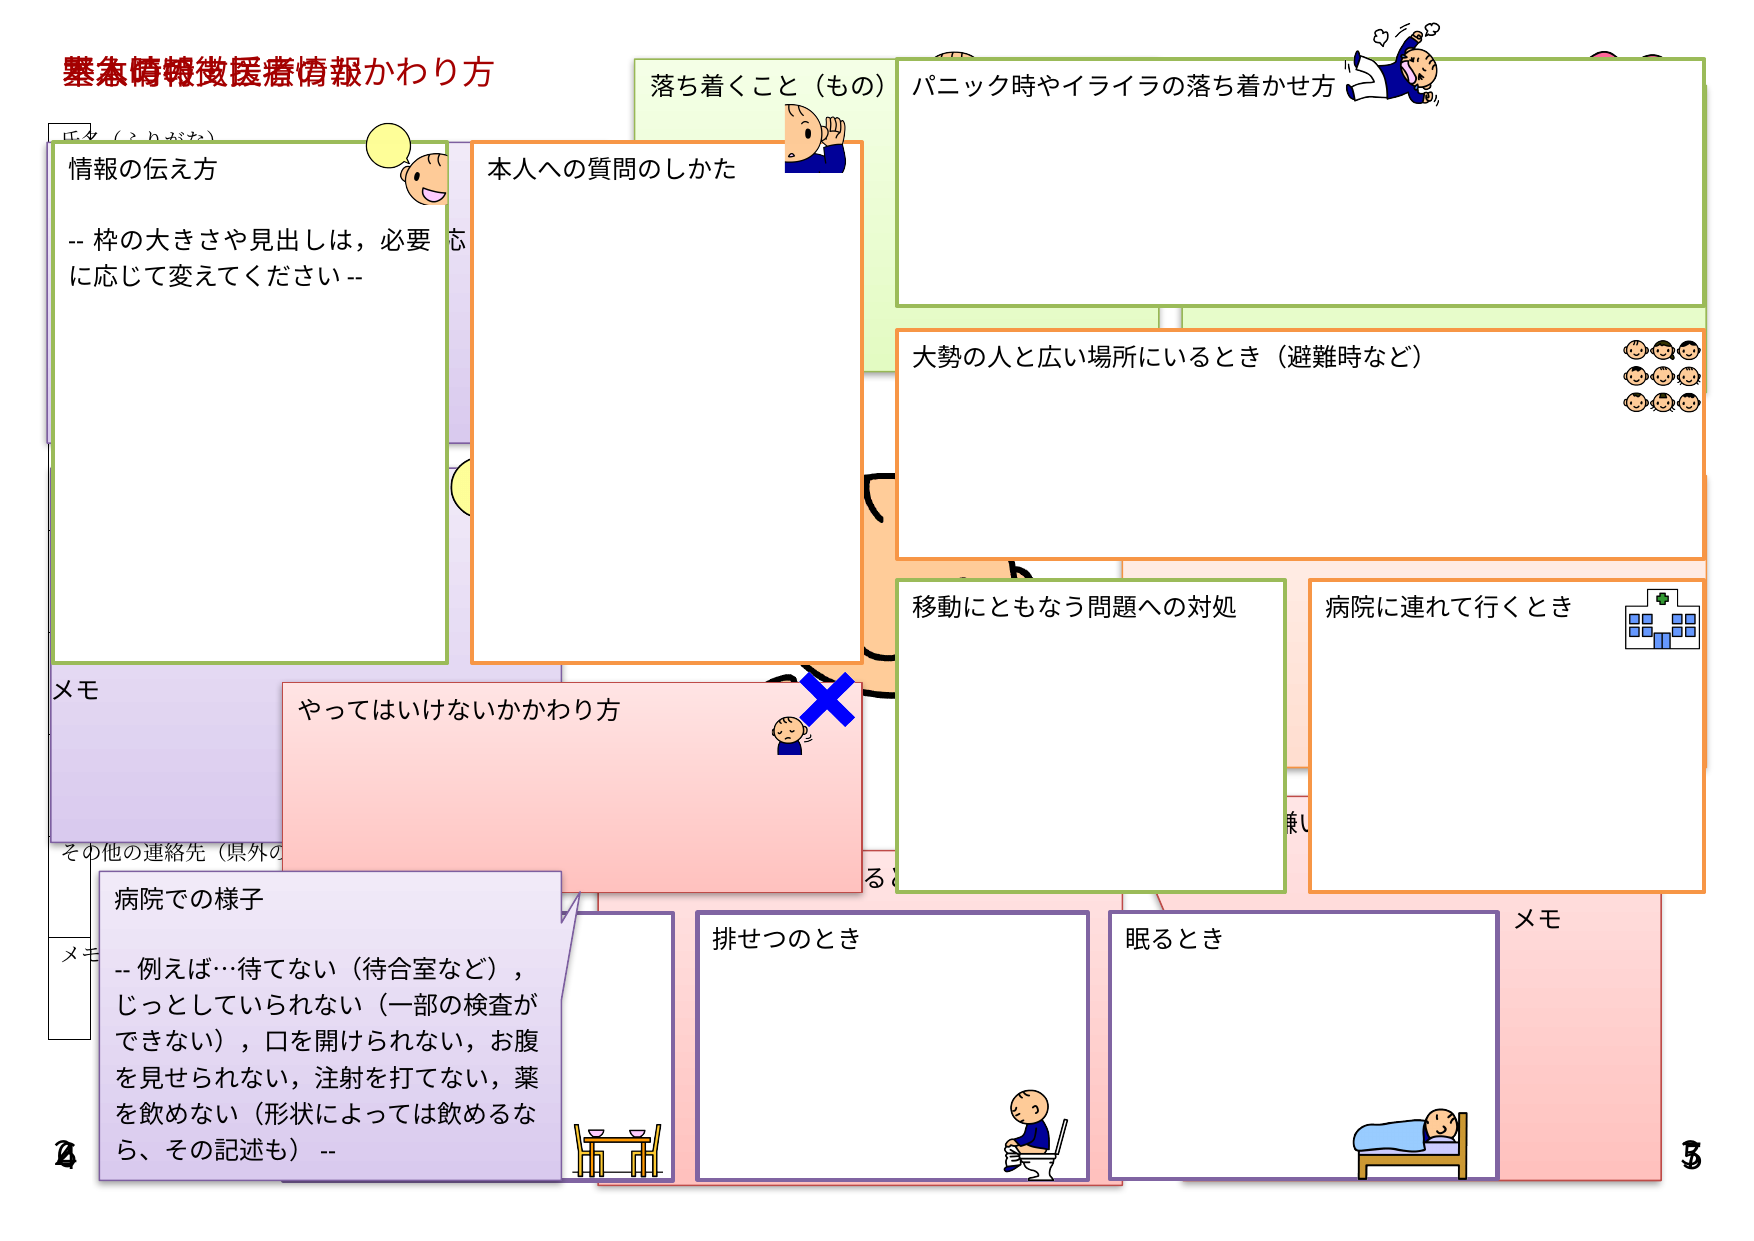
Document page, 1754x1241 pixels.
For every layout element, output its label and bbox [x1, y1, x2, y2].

picture [364, 121, 448, 205]
picture [1622, 336, 1702, 417]
picture [1623, 580, 1702, 658]
picture [449, 455, 470, 568]
picture [984, 1083, 1086, 1184]
picture [784, 100, 857, 173]
picture [700, 443, 1054, 797]
picture [910, 38, 998, 57]
picture [572, 1105, 663, 1178]
picture [1572, 45, 1691, 57]
picture [1341, 12, 1442, 113]
picture [1350, 1104, 1470, 1180]
